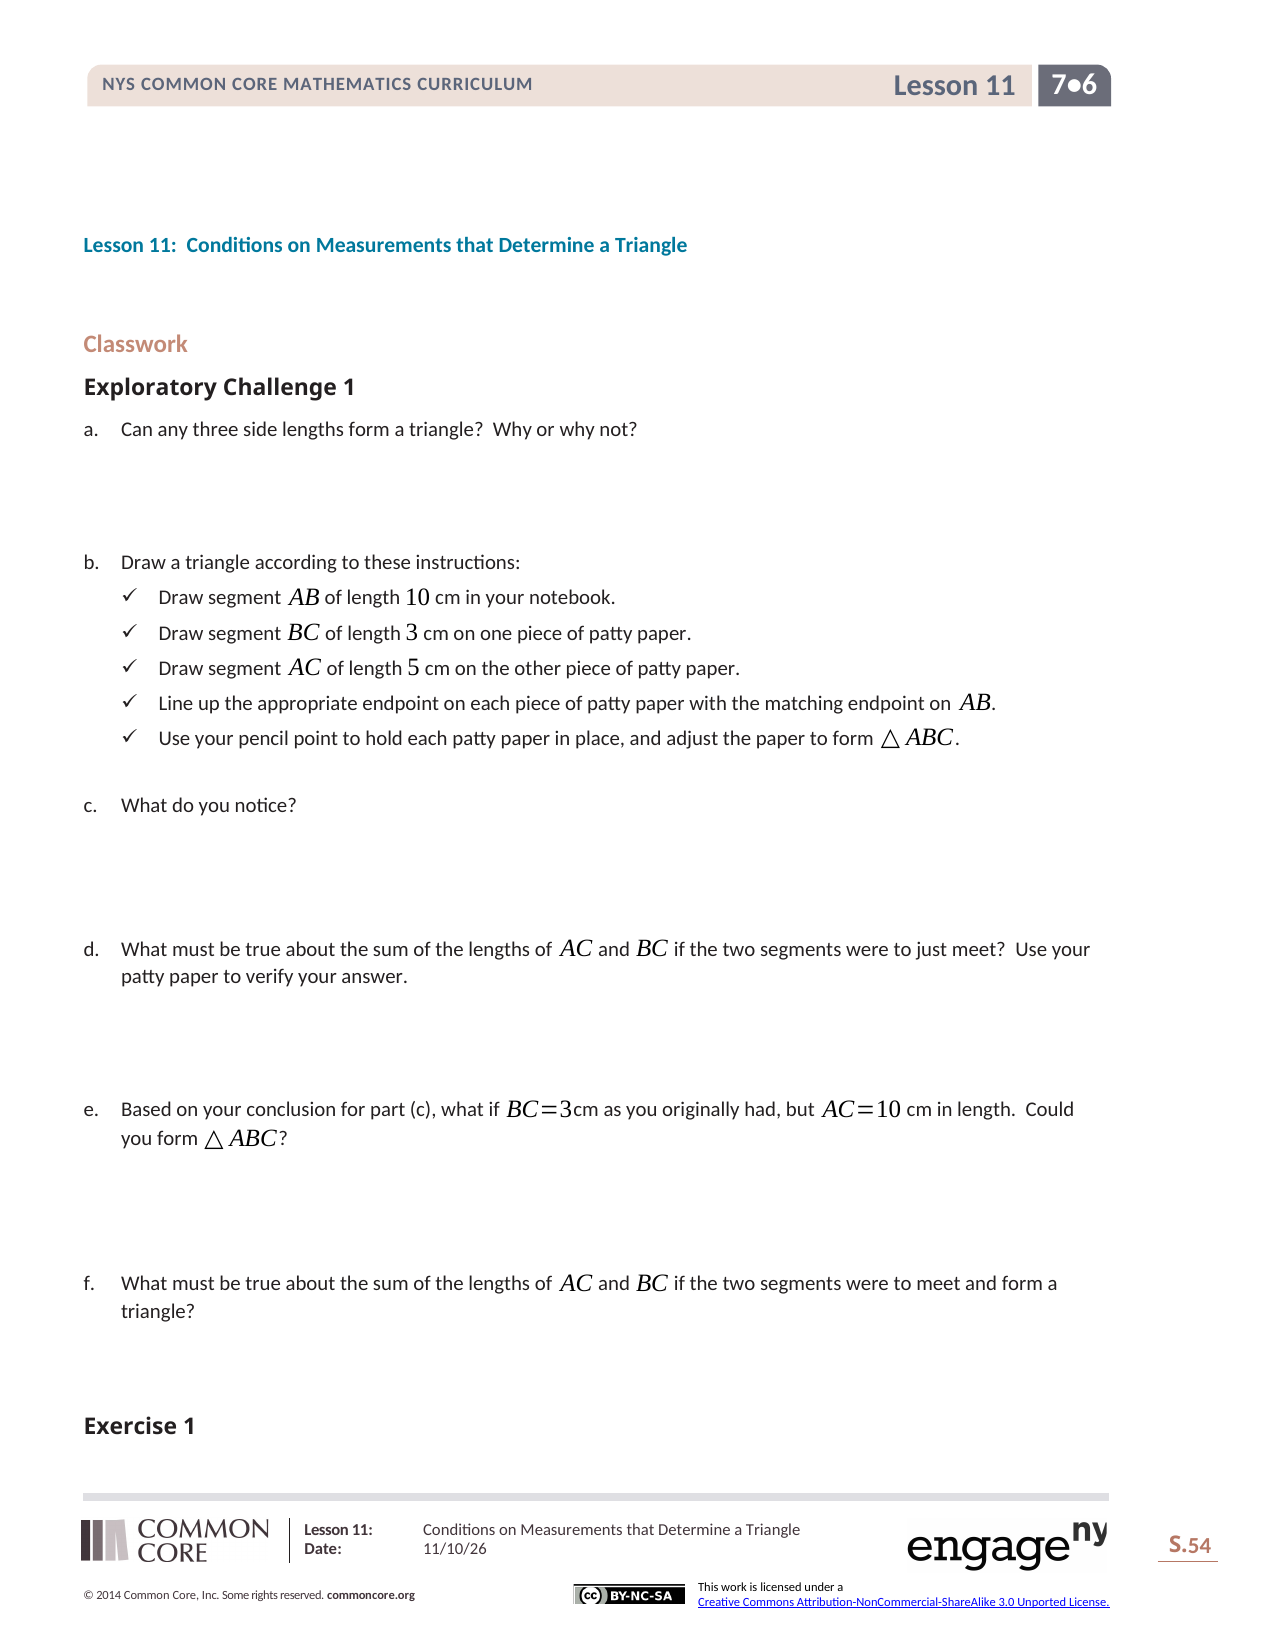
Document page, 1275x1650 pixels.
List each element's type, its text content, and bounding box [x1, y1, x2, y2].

list What must be true about the sum of the lengths of and if the two segments were to just meet? Use your patty paper to verify your answer. [83, 935, 1108, 989]
list What must be true about the sum of the lengths of and if the two segments were to meet and form a triangle? [83, 1269, 1108, 1324]
list Line up the appropriate endpoint on each piece of patty paper with the matching endpoint on . [121, 689, 1108, 716]
picture [81, 1517, 269, 1562]
picture [572, 1584, 685, 1604]
list What do you notice? [83, 792, 1108, 817]
list Draw segment of length cm on one piece of patty paper. [121, 619, 1108, 646]
text Exercise 1 [83, 1410, 1108, 1441]
list Draw a triangle according to these instructions: [83, 547, 1108, 576]
list Draw segment of length cm in your notebook. [121, 583, 1108, 611]
list Based on your conclusion for part (c), what if cm as you originally had, but cm in length. Could you form ? [83, 1095, 1108, 1152]
picture [906, 1518, 1107, 1573]
list Use your pencil point to hold each patty paper in place, and adjust the paper to form . [121, 724, 1108, 752]
text Classwork [83, 329, 1108, 358]
list Draw segment of length cm on the other piece of patty paper. [121, 654, 1108, 681]
text Lesson 11: Conditions on Measurements that Determine a Triangle [83, 191, 1108, 262]
text Exploratory Challenge 1 [83, 371, 1108, 402]
list Can any three side lengths form a triangle? Why or why not? [83, 416, 1108, 441]
